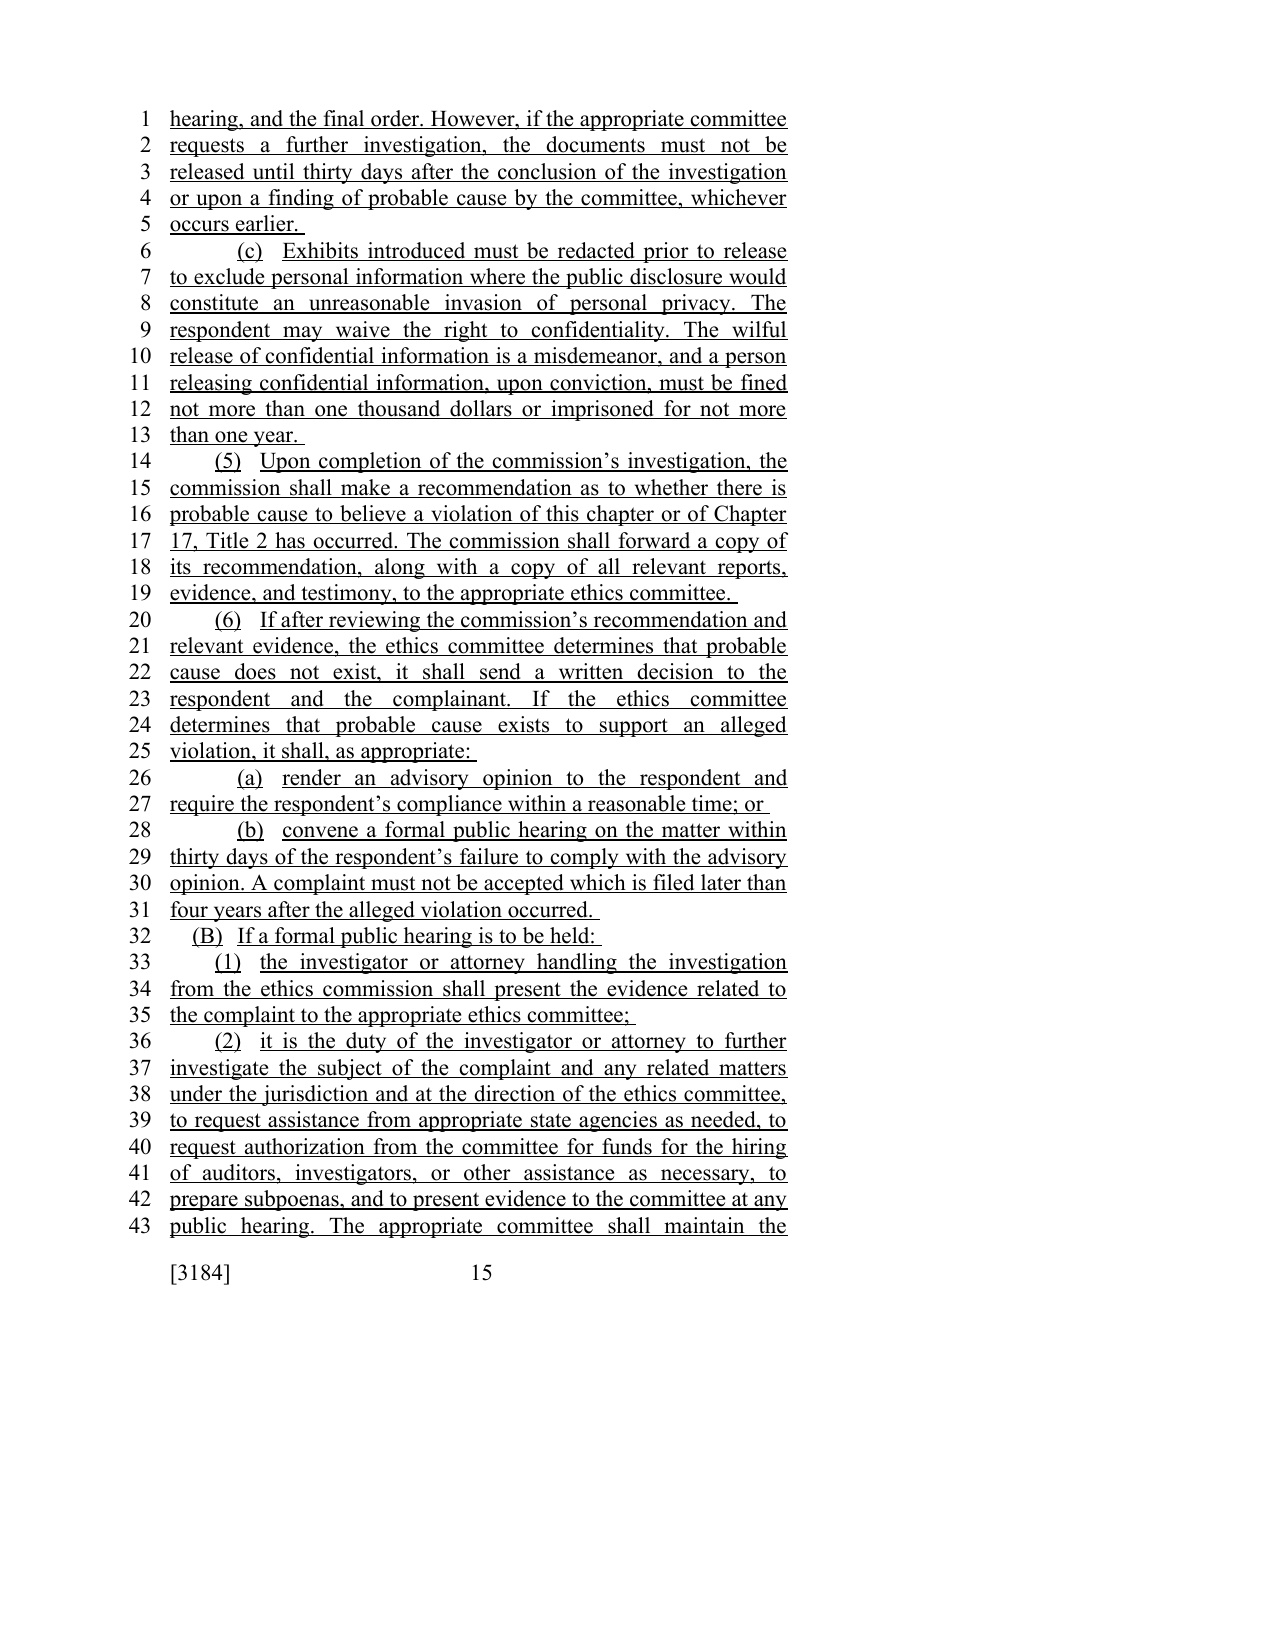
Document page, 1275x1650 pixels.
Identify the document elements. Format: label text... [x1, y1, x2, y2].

text (1) the investigator or attorney handling the investigation from the ethics commission shall present the evidence related to the complaint to the appropriate ethics committee; [169, 999, 787, 1027]
text (1) the investigator or attorney handling the investigation from the ethics commission shall present the evidence related to the complaint to the appropriate ethics committee; [169, 948, 787, 998]
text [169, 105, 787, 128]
text (a) render an advisory opinion to the respondent and require the respondent’s compliance within a reasonable time; or [169, 764, 787, 817]
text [169, 129, 787, 154]
text (b) convene a formal public hearing on the matter within thirty days of the respondent’s failure to comply with the advisory opinion. A complaint must not be accepted which is filed later than four years after the alleged violation occurred. [169, 867, 787, 892]
text (5) Upon completion of the commission’s investigation, the commission shall make a recommendation as to whether there is probable cause to believe a violation of this chapter or of Chapter 17, Title 2 has occurred. The commission shall forward a copy of its recommendation, along with a copy of all relevant reports, evidence, and testimony, to the appropriate ethics committee. [169, 448, 787, 497]
text (b) convene a formal public hearing on the matter within thirty days of the respondent’s failure to comply with the advisory opinion. A complaint must not be accepted which is filed later than four years after the alleged violation occurred. [169, 893, 787, 922]
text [169, 1210, 787, 1235]
text (c) Exhibits introduced must be redacted prior to release to exclude personal information where the public disclosure would constitute an unreasonable invasion of personal privacy. The respondent may waive the right to confidentiality. The wilful release of confidential information is a misdemeanor, and a person releasing confidential information, upon conviction, must be fined not more than one thousand dollars or imprisoned for not more than one year. [169, 237, 787, 286]
text (B) If a formal public hearing is to be held: [169, 922, 787, 948]
text (6) If after reviewing the commission’s recommendation and relevant evidence, the ethics committee determines that probable cause does not exist, it shall send a written decision to the respondent and the complainant. If the ethics committee determines that probable cause exists to support an alleged violation, it shall, as appropriate: [169, 606, 787, 655]
text (b) convene a formal public hearing on the matter within thirty days of the respondent’s failure to comply with the advisory opinion. A complaint must not be accepted which is filed later than four years after the alleged violation occurred. [169, 817, 787, 866]
